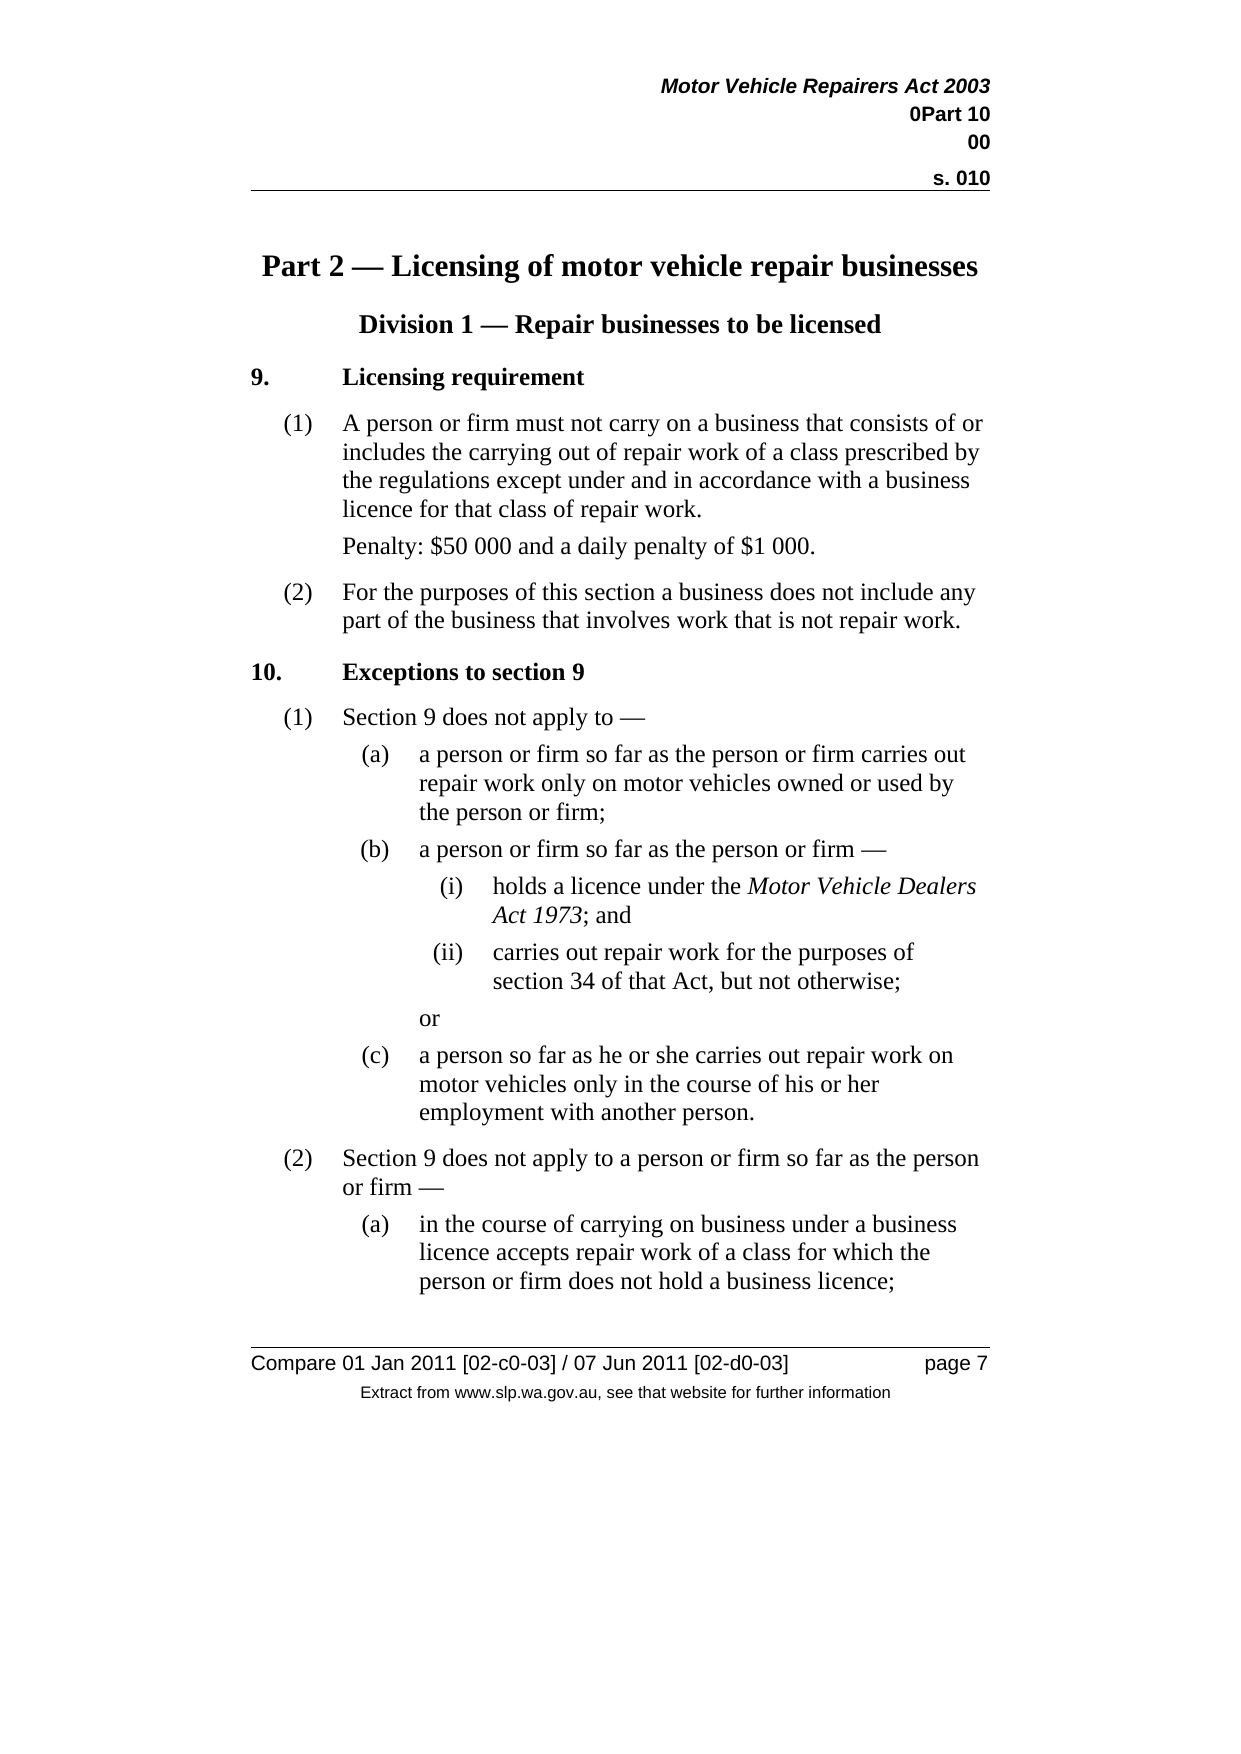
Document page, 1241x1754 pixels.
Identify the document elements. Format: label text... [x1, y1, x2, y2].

text (2) For the purposes of this section a business does not include any part of the business that involves work that is not repair work. [251, 577, 990, 634]
subtitle 9. Licensing requirement [251, 362, 990, 391]
text (a) a person or firm so far as the person or firm carries out repair work only on motor vehicles owned or used by the person or firm; [251, 739, 990, 826]
text (2) Section 9 does not apply to a person or firm so far as the person or firm — [251, 1143, 990, 1200]
text (1) A person or firm must not carry on a business that consists of or includes the carrying out of repair work of a class prescribed by the regulations except under and in accordance with a business licence for that class of repair work. [251, 408, 990, 523]
text or [251, 1003, 990, 1032]
subtitle Part 2 — Licensing of motor vehicle repair businesses [251, 247, 990, 283]
text (c) a person so far as he or she carries out repair work on motor vehicles only in the course of his or her employment with another person. [251, 1040, 990, 1126]
text (ii) carries out repair work for the purposes of section 34 of that Act, but not otherwise; [251, 937, 990, 994]
text Penalty: $50 000 and a daily penalty of $1 000. [251, 531, 990, 560]
text (b) a person or firm so far as the person or firm — [251, 834, 990, 863]
subtitle Division 1 — Repair businesses to be licensed [251, 308, 990, 339]
text (1) Section 9 does not apply to — [251, 702, 990, 731]
subtitle 10. Exceptions to section 9 [251, 657, 990, 686]
text (i) holds a licence under the Motor Vehicle Dealers Act 1973; and [251, 871, 990, 929]
text (a) in the course of carrying on business under a business licence accepts repair work of a class for which the person or firm does not hold a business licence; [251, 1209, 990, 1295]
